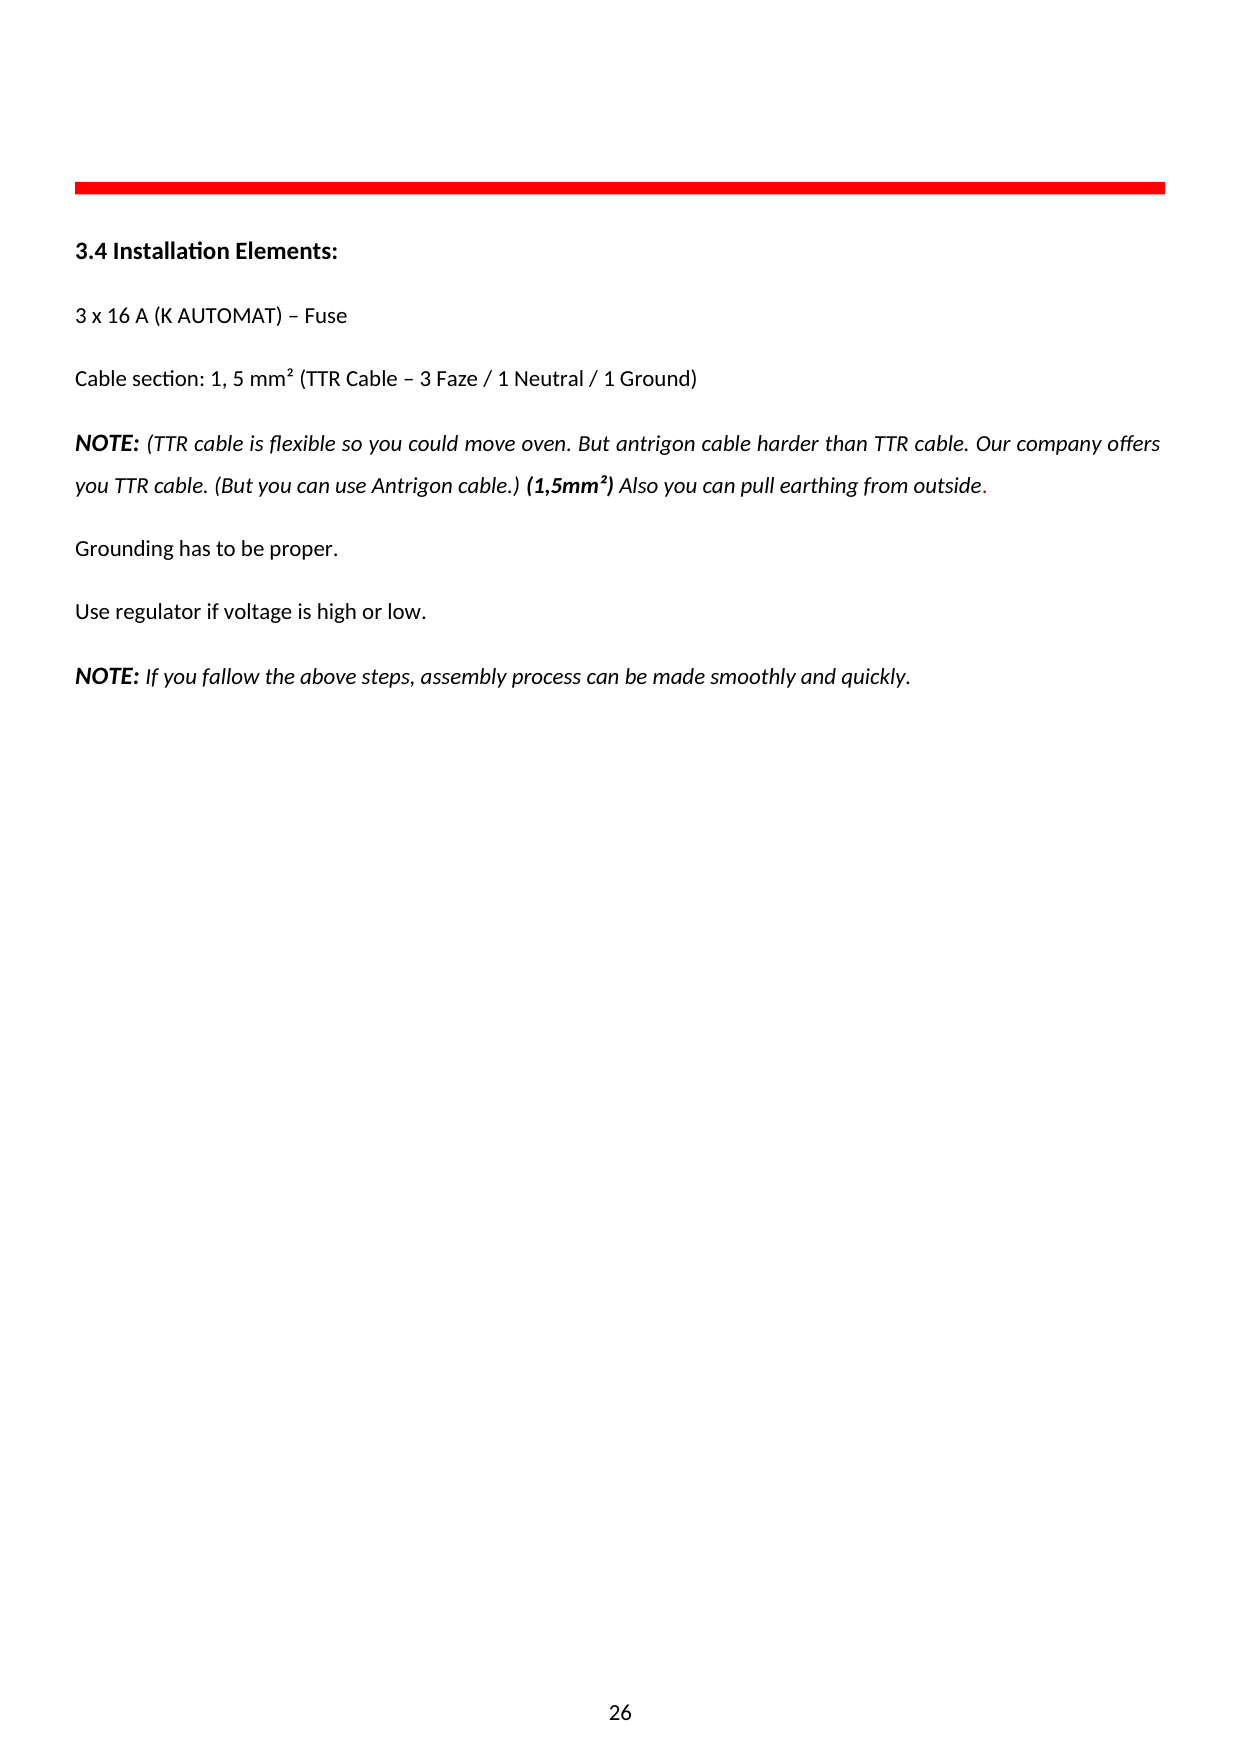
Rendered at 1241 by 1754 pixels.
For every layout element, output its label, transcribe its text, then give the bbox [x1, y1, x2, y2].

text 3.4 Installation Elements: [75, 235, 1165, 265]
text NOTE: (TTR cable is flexible so you could move oven. But antrigon cable harder than TTR cable. Our company offers you TTR cable. (But you can use Antrigon cable.) (1,5mm²) Also you can pull earthing from outside. [75, 427, 1165, 499]
text 3 x 16 A (K AUTOMAT) – Fuse [75, 301, 1165, 329]
text NOTE: If you fallow the above steps, assembly process can be made smoothly and quickly. [75, 660, 1165, 690]
text Grounding has to be proper. [75, 534, 1165, 562]
text Use regulator if voltage is high or low. [75, 597, 1165, 625]
text Cable section: 1, 5 mm² (TTR Cable – 3 Faze / 1 Neutral / 1 Ground) [75, 364, 1165, 392]
